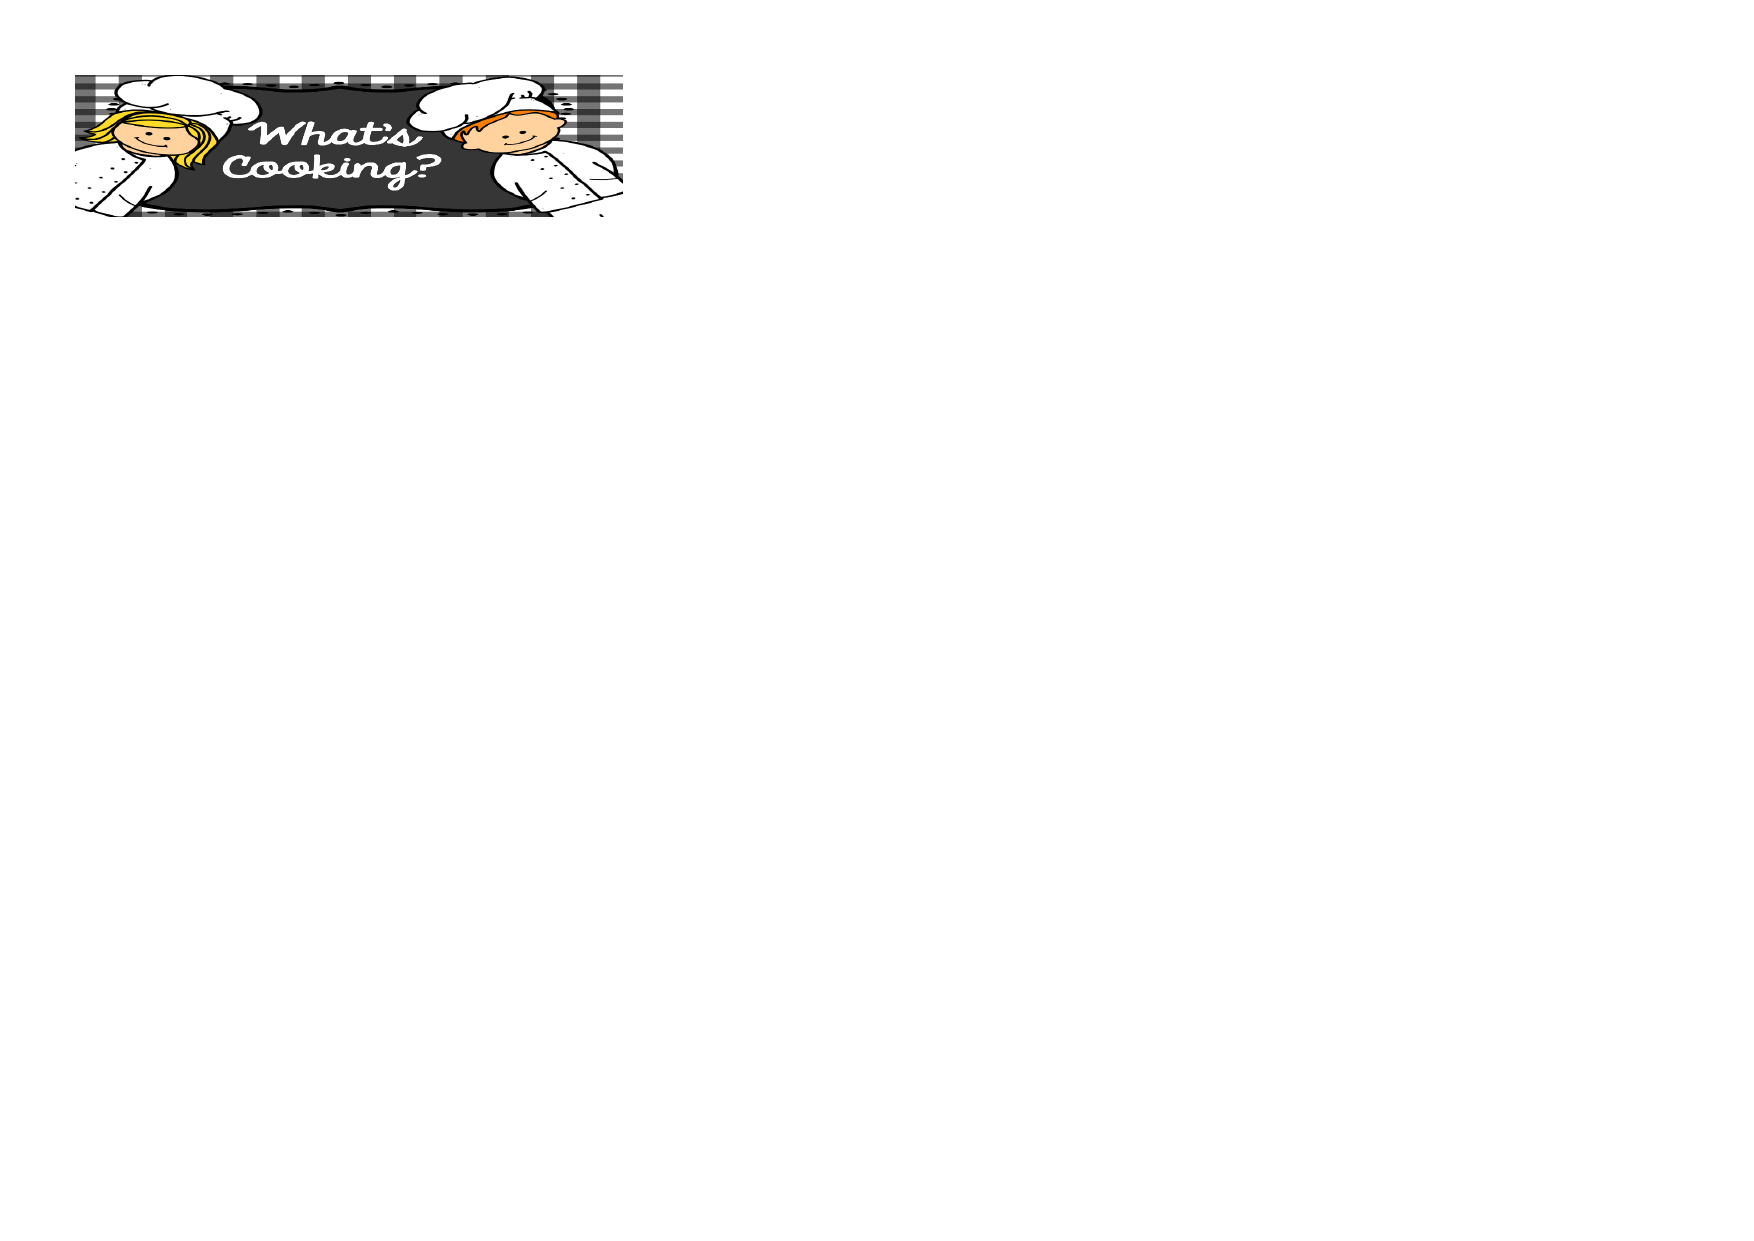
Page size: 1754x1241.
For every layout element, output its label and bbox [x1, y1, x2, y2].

picture [75, 75, 623, 217]
